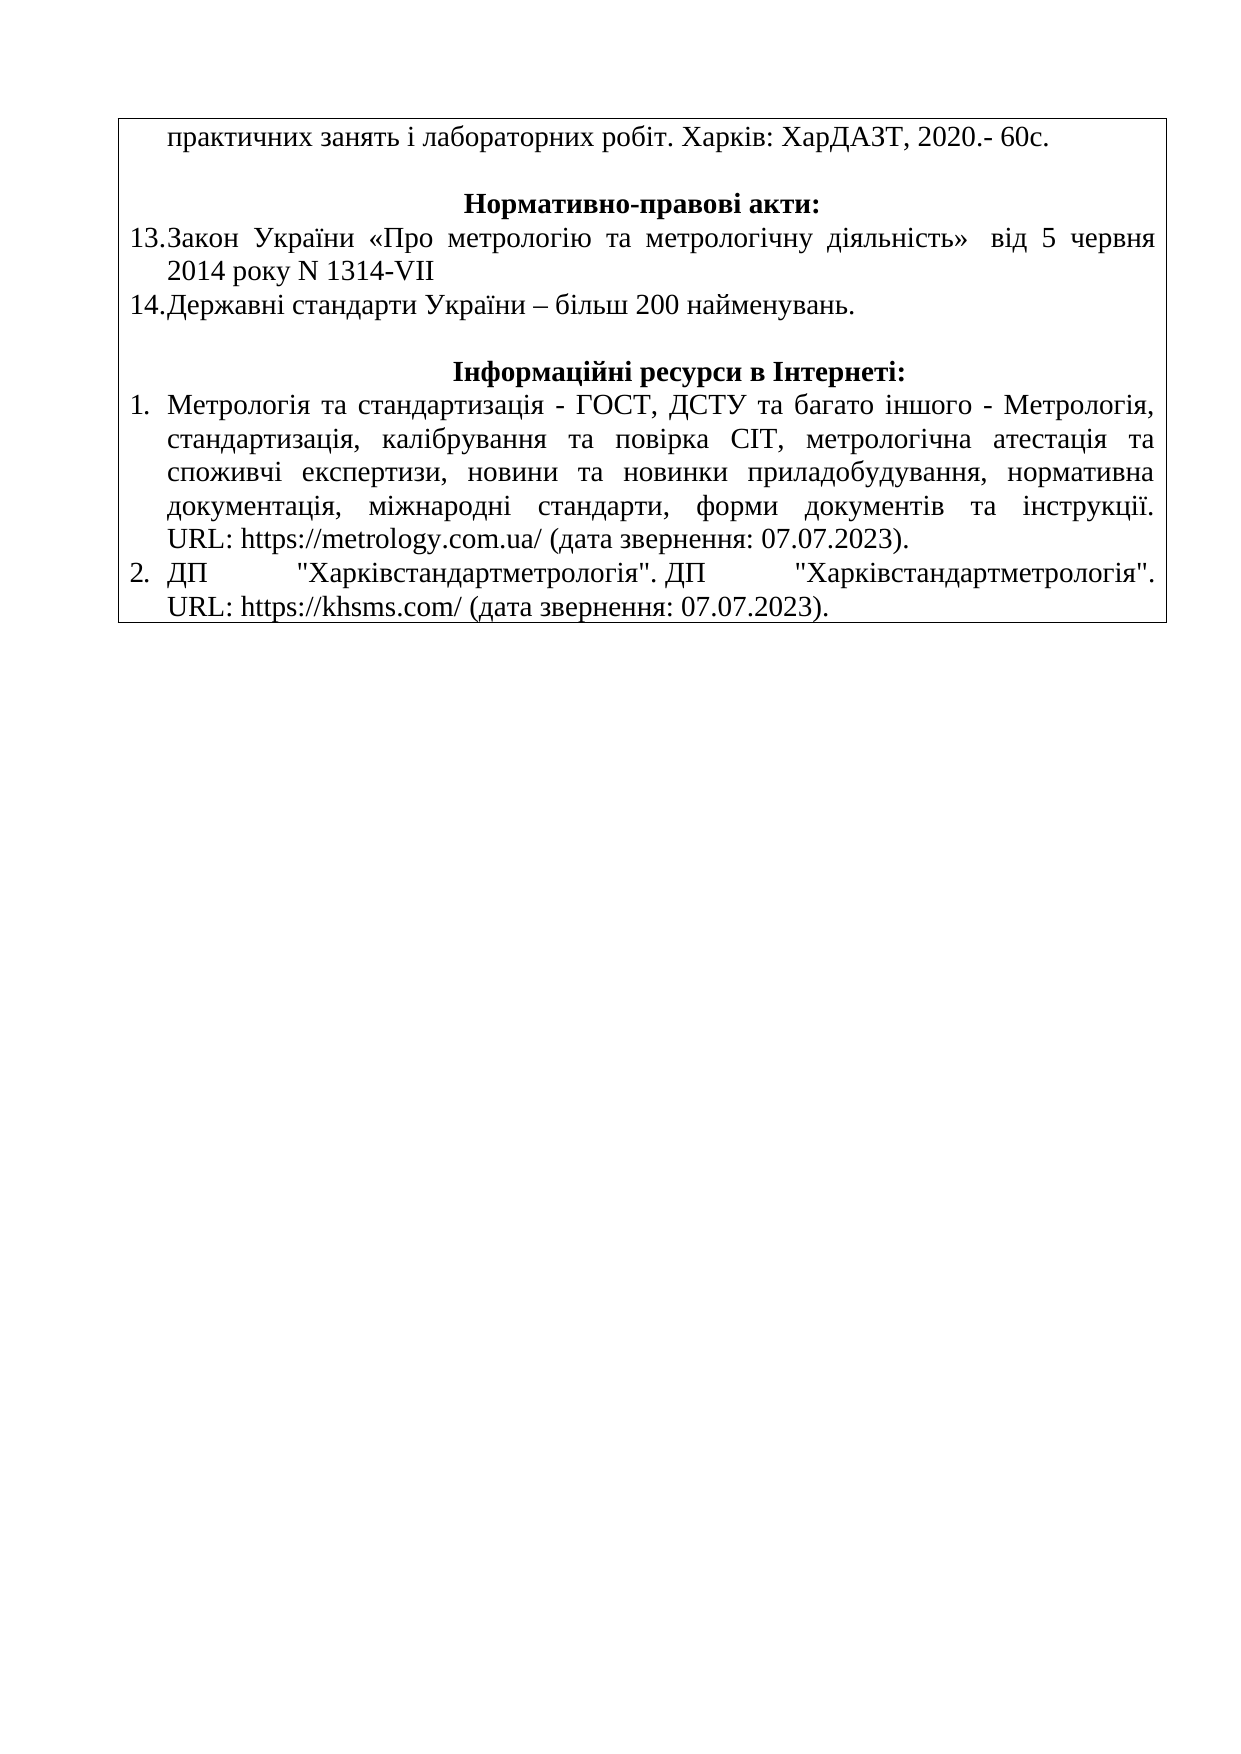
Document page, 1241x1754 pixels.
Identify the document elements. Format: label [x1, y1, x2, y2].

table_cell [119, 119, 1166, 622]
